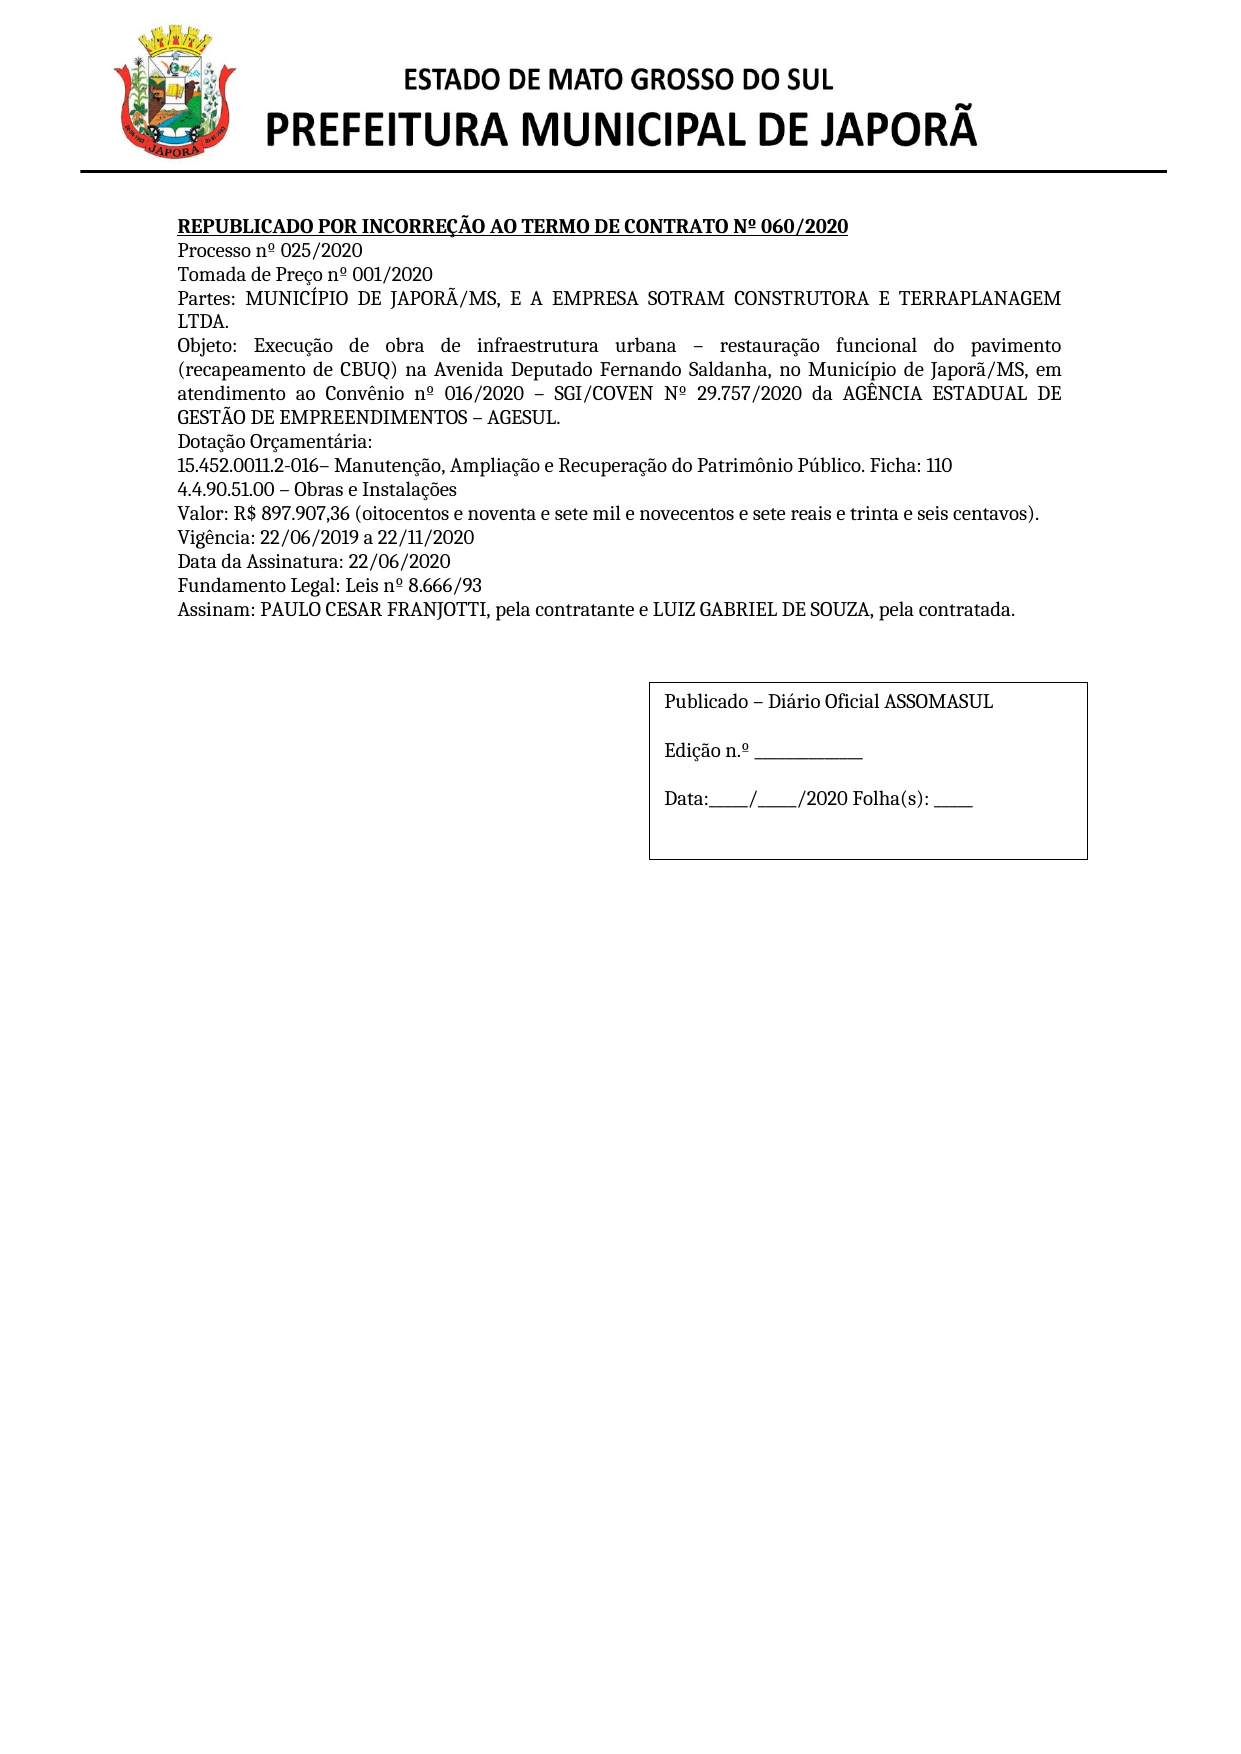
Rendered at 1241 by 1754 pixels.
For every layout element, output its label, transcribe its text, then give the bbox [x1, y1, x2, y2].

text Partes: MUNICÍPIO DE JAPORÃ/MS, E A EMPRESA SOTRAM CONSTRUTORA E TERRAPLANAGEM LTDA. [177, 286, 1063, 334]
text 4.4.90.51.00 – Obras e Instalações [177, 478, 1063, 502]
picture [80, 21, 1167, 173]
text Vigência: 22/06/2019 a 22/11/2020 [177, 526, 1063, 550]
text Assinam: PAULO CESAR FRANJOTTI, pela contratante e LUIZ GABRIEL DE SOUZA, pela contratada. [177, 598, 1063, 622]
text Fundamento Legal: Leis nº 8.666/93 [177, 574, 1063, 598]
text Processo nº 025/2020 [177, 238, 1063, 262]
text Objeto: Execução de obra de infraestrutura urbana – restauração funcional do pavimento (recapeamento de CBUQ) na Avenida Deputado Fernando Saldanha, no Município de Japorã/MS, em atendimento ao Convênio nº 016/2020 – SGI/COVEN Nº 29.757/2020 da AGÊNCIA ESTADUAL DE GESTÃO DE EMPREENDIMENTOS – AGESUL. [177, 334, 1063, 430]
text Dotação Orçamentária: [177, 430, 1063, 454]
text Valor: R$ 897.907,36 (oitocentos e noventa e sete mil e novecentos e sete reais e trinta e seis centavos). [177, 502, 1063, 526]
text REPUBLICADO POR INCORREÇÃO AO TERMO DE CONTRATO Nº 060/2020 [177, 214, 1063, 238]
text 15.452.0011.2-016– Manutenção, Ampliação e Recuperação do Patrimônio Público. Ficha: 110 [177, 454, 1063, 478]
text Data da Assinatura: 22/06/2020 [177, 550, 1063, 574]
text Tomada de Preço nº 001/2020 [177, 262, 1063, 286]
